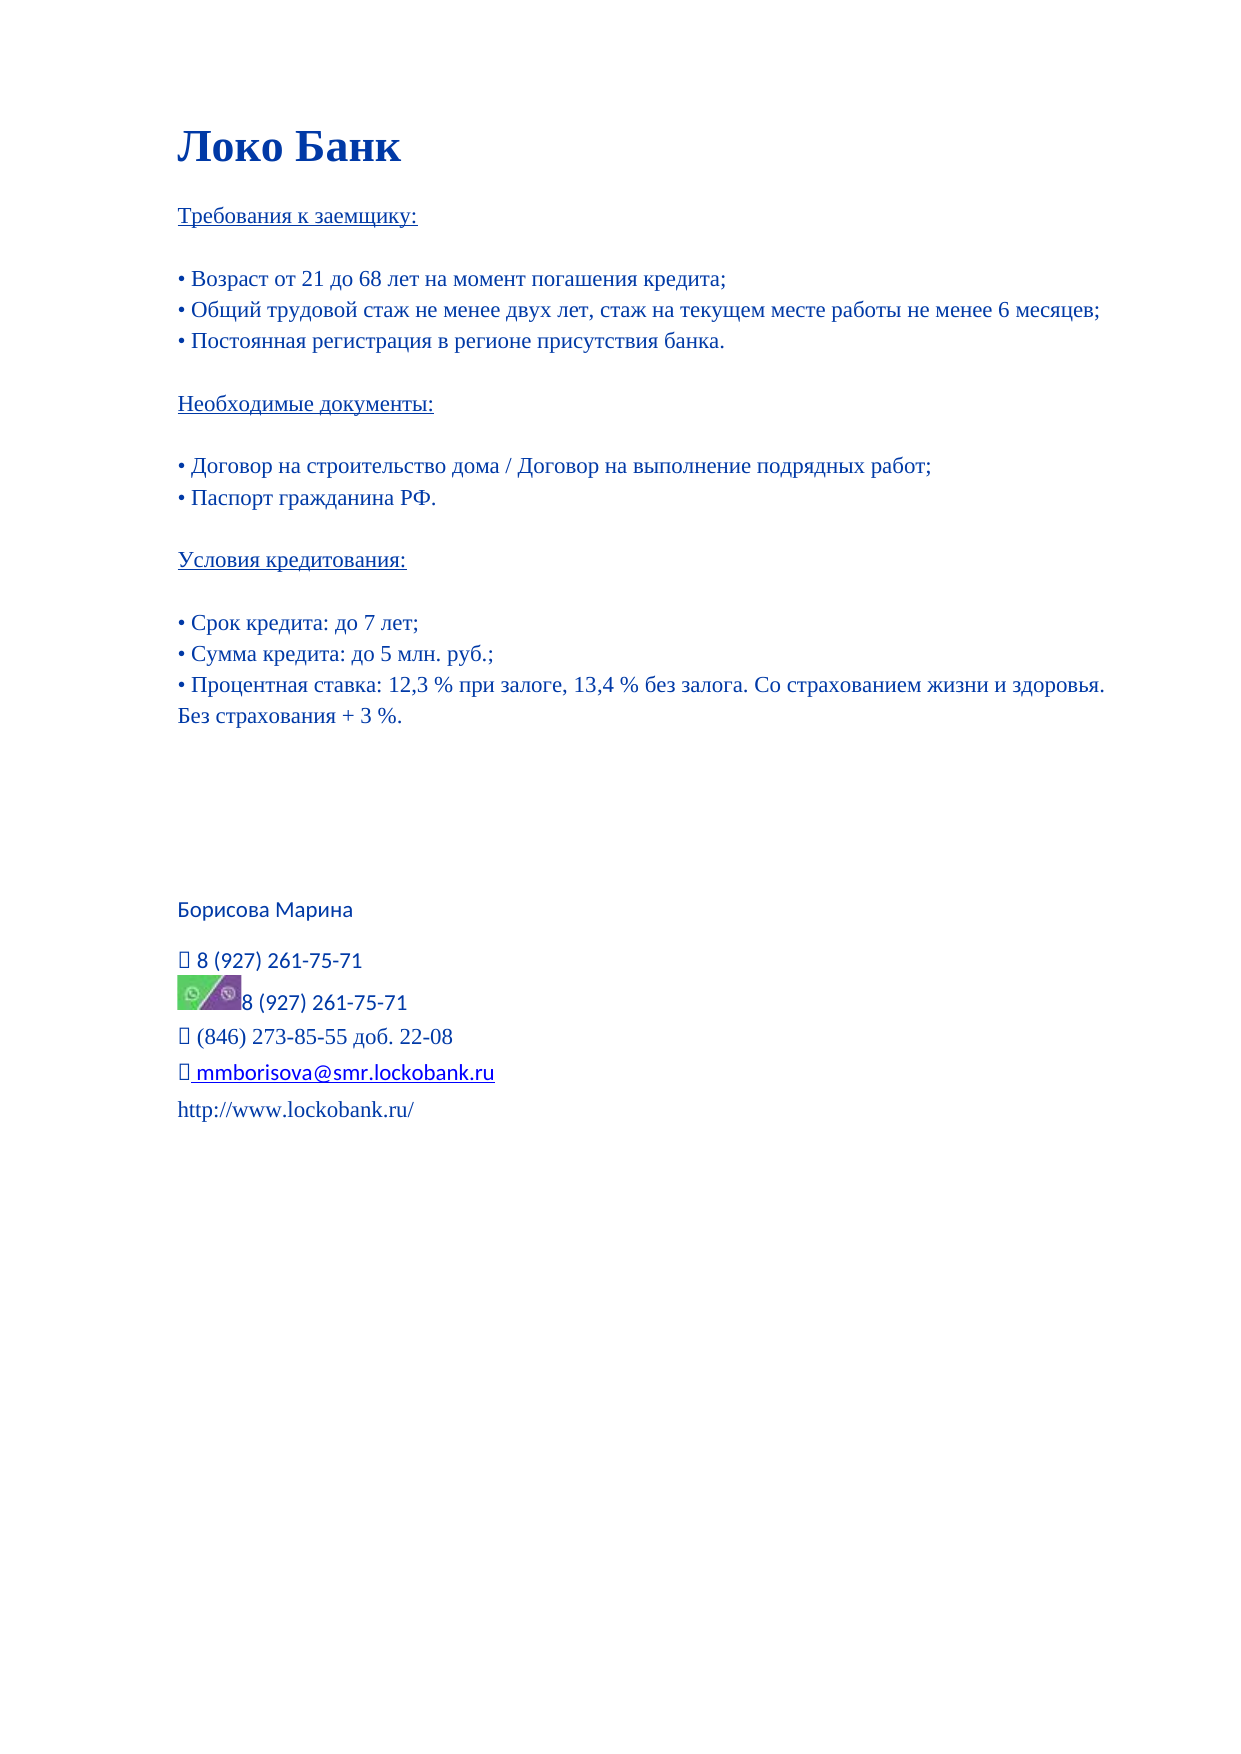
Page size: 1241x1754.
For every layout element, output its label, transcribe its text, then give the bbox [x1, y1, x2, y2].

picture [177, 975, 242, 1010]
text 8 (927) 261-75-71 [177, 975, 1152, 1016]
text http://www.lockobank.ru/ [177, 1092, 1152, 1123]
text Локо Банк [177, 118, 1152, 171]
text • Срок кредита: до 7 лет; • Сумма кредита: до 5 млн. руб.; • Процентная ставка: 12,3 % при залоге, 13,4 % без залога. Со страхованием жизни и здоровья. Без страхования + 3 %. [177, 572, 1152, 729]
text • Возраст от 21 до 68 лет на момент погашения кредита; • Общий трудовой стаж не менее двух лет, стаж на текущем месте работы не менее 6 месяцев; • Постоянная регистрация в регионе присутствия банка. Необходимые документы: [177, 229, 1152, 416]
text  (846) 273-85-55 доб. 22-08 [177, 1020, 1152, 1051]
text  8 (927) 261-75-71 [177, 944, 1152, 975]
text  mmborisova@smr.lockobank.ru [177, 1056, 1152, 1087]
text Требования к заемщику: [177, 197, 1152, 229]
text Борисова Марина [177, 895, 1152, 923]
text • Договор на строительство дома / Договор на выполнение подрядных работ; • Паспорт гражданина РФ. Условия кредитования: [177, 416, 1152, 572]
